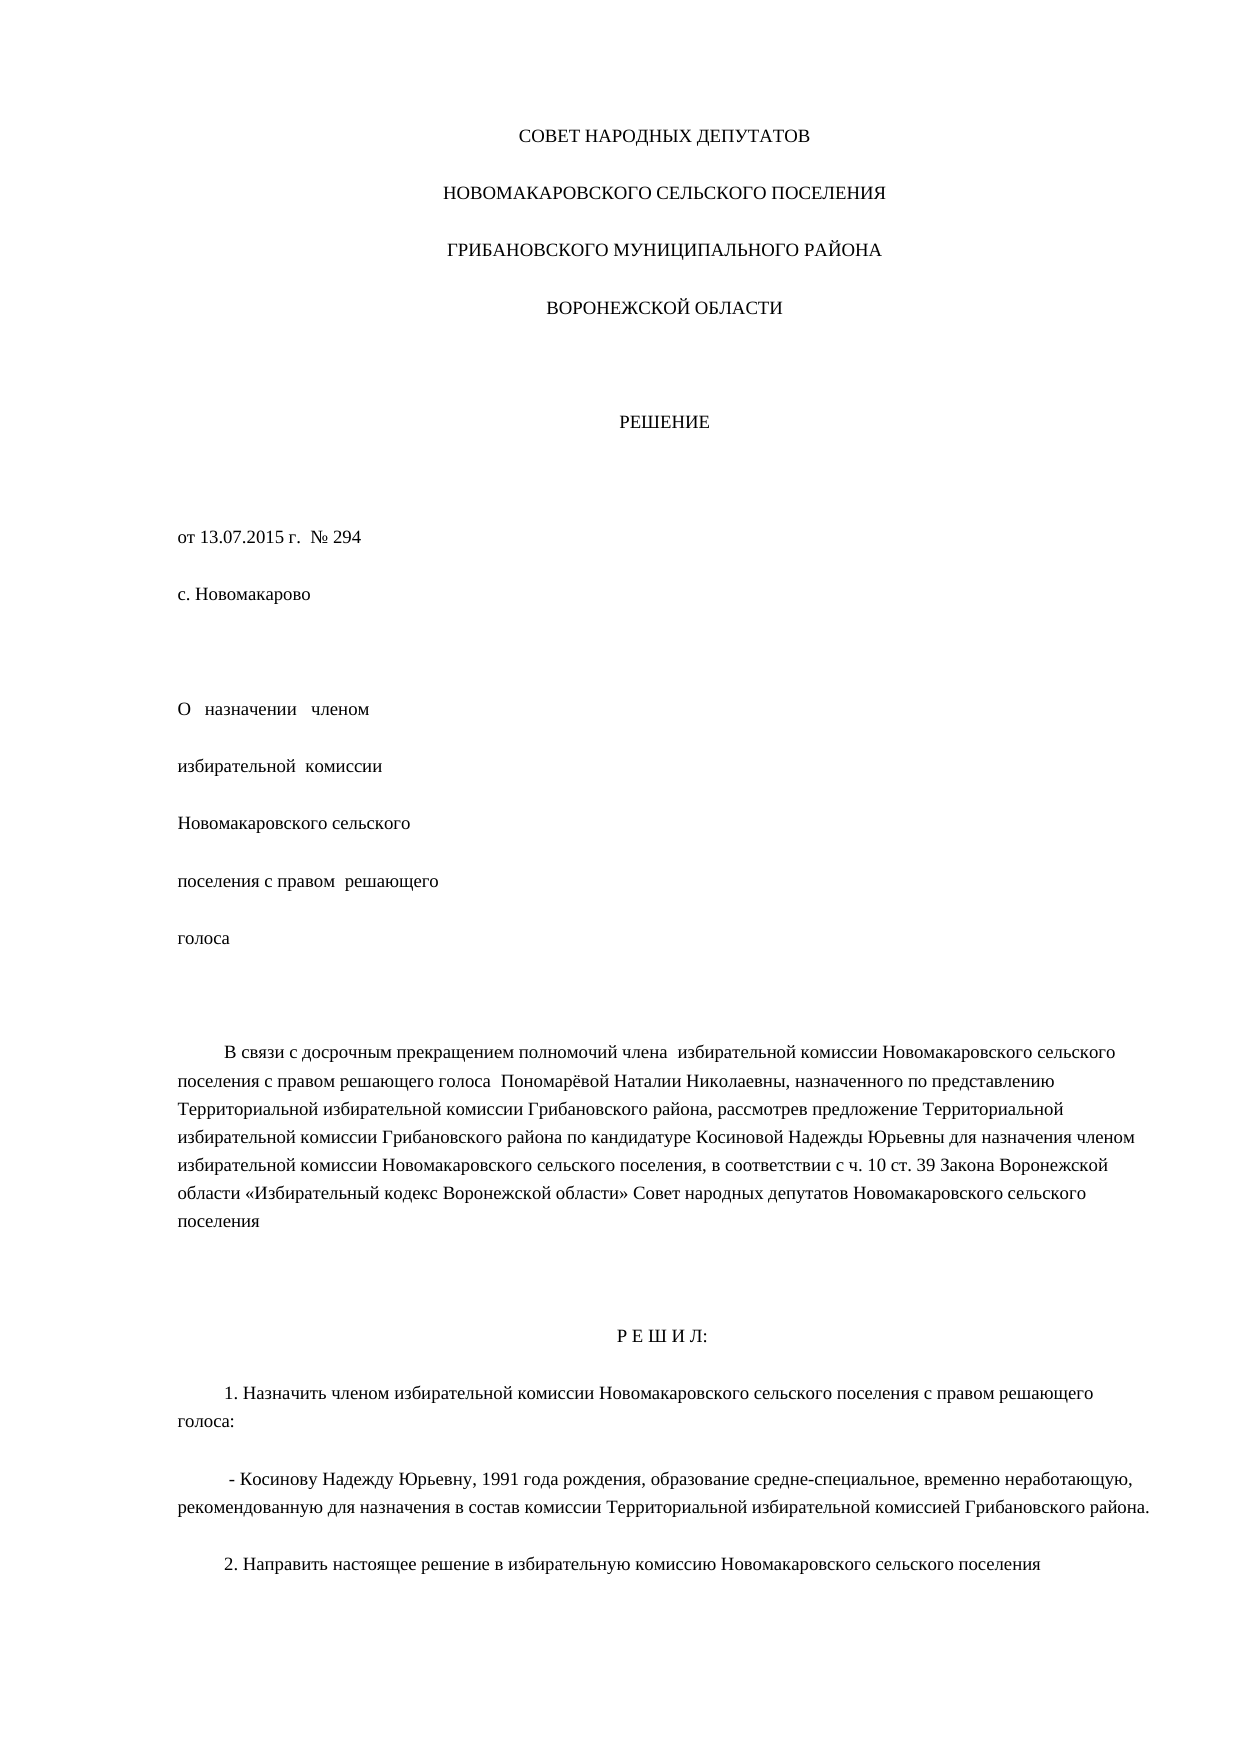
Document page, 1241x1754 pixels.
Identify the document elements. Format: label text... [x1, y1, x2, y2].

text - Косинову Надежду Юрьевну, 1991 года рождения, образование средне-специальное, временно неработающую, рекомендованную для назначения в состав комиссии Территориальной избирательной комиссией Грибановского района. [177, 1461, 1152, 1517]
text В связи с досрочным прекращением полномочий члена избирательной комиссии Новомакаровского сельского поселения с правом решающего голоса Пономарёвой Наталии Николаевны, назначенного по представлению Территориальной избирательной комиссии Грибановского района, рассмотрев предложение Территориальной избирательной комиссии Грибановского района по кандидатуре Косиновой Надежды Юрьевны для назначения членом избирательной комиссии Новомакаровского сельского поселения, в соответствии с ч. 10 ст. 39 Закона Воронежской области «Избирательный кодекс Воронежской области» Совет народных депутатов Новомакаровского сельского поселения [177, 1035, 1152, 1232]
text О назначении членом [177, 691, 1152, 719]
text 2. Направить настоящее решение в избирательную комиссию Новомакаровского сельского поселения [177, 1546, 1152, 1574]
text поселения с правом решающего [177, 863, 1152, 891]
text 1. Назначить членом избирательной комиссии Новомакаровского сельского поселения с правом решающего голоса: [177, 1375, 1152, 1432]
text от 13.07.2015 г. № 294 [177, 519, 1152, 547]
text СОВЕТ НАРОДНЫХ ДЕПУТАТОВ [177, 118, 1152, 146]
text Новомакаровского сельского [177, 806, 1152, 834]
text голоса [177, 920, 1152, 948]
text ВОРОНЕЖСКОЙ ОБЛАСТИ [177, 290, 1152, 318]
text Р Е Ш И Л: [177, 1318, 1152, 1346]
text НОВОМАКАРОВСКОГО СЕЛЬСКОГО ПОСЕЛЕНИЯ [177, 175, 1152, 203]
text РЕШЕНИЕ [177, 404, 1152, 433]
text с. Новомакарово [177, 576, 1152, 604]
text избирательной комиссии [177, 748, 1152, 776]
text ГРИБАНОВСКОГО МУНИЦИПАЛЬНОГО РАЙОНА [177, 233, 1152, 261]
